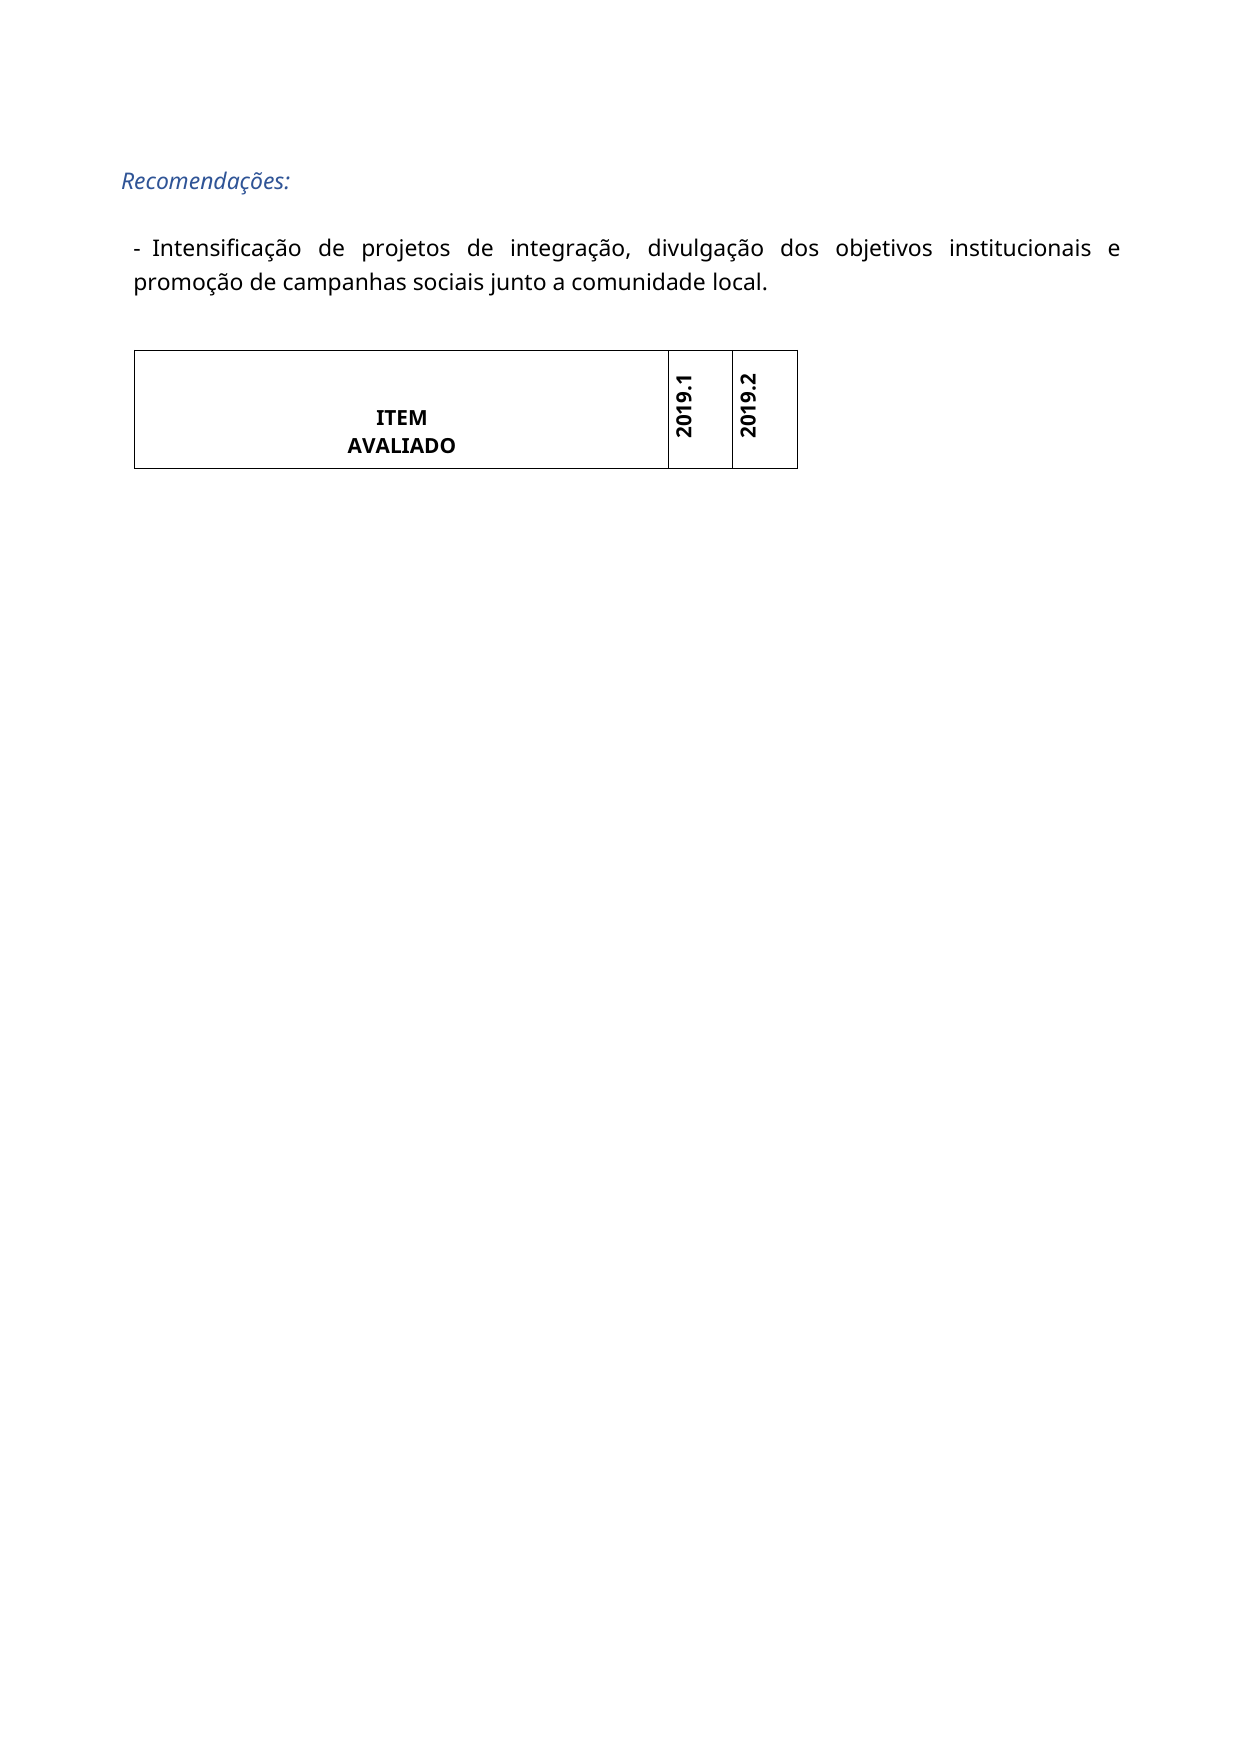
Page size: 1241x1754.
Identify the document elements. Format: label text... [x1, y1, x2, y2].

table_header 2019.1 [669, 351, 732, 468]
subtitle Recomendações: [121, 164, 1134, 196]
list Intensificação de projetos de integração, divulgação dos objetivos institucionais e promoção de campanhas sociais junto a comunidade local. [133, 232, 1122, 297]
table_header 2019.2 [733, 351, 797, 468]
table_header ITEM AVALIADO [135, 351, 668, 468]
